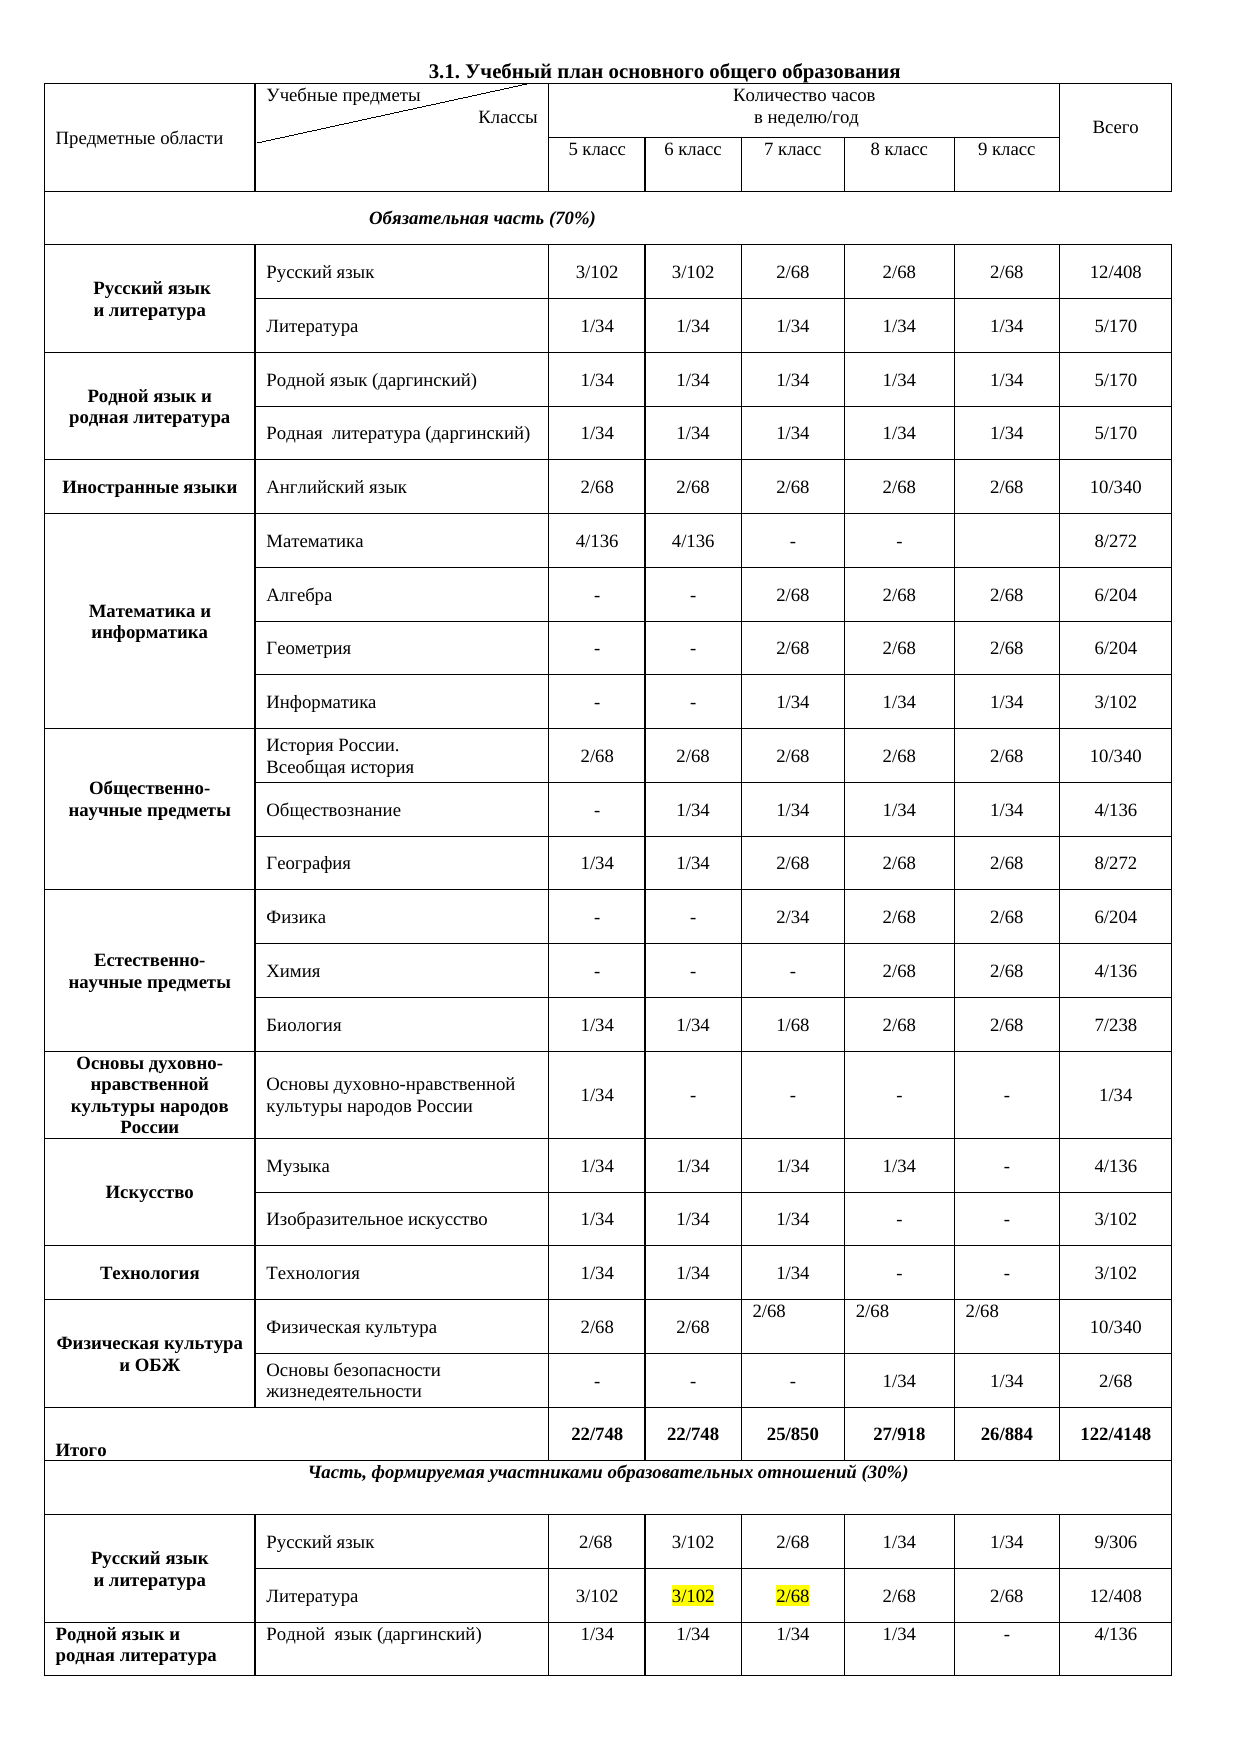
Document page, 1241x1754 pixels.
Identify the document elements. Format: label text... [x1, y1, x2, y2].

table_cell - [549, 622, 644, 674]
table_cell 12/408 [1060, 1569, 1171, 1622]
table_cell Иностранные языки [45, 460, 254, 513]
table_cell 1/34 [646, 837, 741, 889]
table_cell 22/748 [646, 1408, 741, 1460]
table_cell Алгебра [256, 568, 548, 621]
table_cell 3/102 [646, 245, 741, 298]
table_cell 2/68 [845, 568, 954, 621]
table_cell Музыка [256, 1139, 548, 1192]
table_cell 1/34 [742, 353, 844, 406]
table_cell Технология [256, 1246, 548, 1299]
table_cell Родной язык и родная литература [45, 353, 254, 459]
table_cell 25/850 [742, 1408, 844, 1460]
table_cell Русский язык [256, 1515, 548, 1568]
table_cell Русский язык и литература [45, 1515, 254, 1622]
table_cell 6/204 [1060, 568, 1171, 621]
table_cell [955, 514, 1059, 567]
table_cell 7 класс [742, 138, 844, 191]
table_cell 2/68 [549, 1515, 644, 1568]
table_cell 1/34 [845, 783, 954, 836]
table_cell - [549, 783, 644, 836]
table_cell 2/68 [845, 1569, 954, 1622]
table_cell 2/68 [742, 837, 844, 889]
table_cell - [549, 944, 644, 997]
table_cell 2/68 [646, 1300, 741, 1353]
table_cell 1/34 [742, 783, 844, 836]
table_cell - [955, 1052, 1059, 1138]
table_cell 1/34 [549, 1246, 644, 1299]
table_cell 2/68 [742, 1300, 844, 1353]
table_cell 1/34 [549, 1623, 644, 1675]
table_cell 1/34 [646, 299, 741, 352]
table_cell Основы безопасности жизнедеятельности [256, 1354, 548, 1407]
table_cell 2/68 [742, 1569, 844, 1622]
table_cell 1/34 [549, 837, 644, 889]
table_cell 2/68 [955, 245, 1059, 298]
table_cell Литература [256, 299, 548, 352]
table_cell 1/34 [742, 1193, 844, 1245]
table_cell 8/272 [1060, 514, 1171, 567]
table_cell Основы духовно-нравственной культуры народов России [256, 1052, 548, 1138]
table_header Всего [1060, 84, 1171, 191]
table_cell 2/68 [845, 890, 954, 943]
table_cell 2/68 [1060, 1354, 1171, 1407]
table_cell 2/68 [742, 1515, 844, 1568]
table_cell 4/136 [549, 514, 644, 567]
table_cell 9/306 [1060, 1515, 1171, 1568]
table_cell 1/34 [955, 353, 1059, 406]
table_cell 1/34 [845, 407, 954, 459]
table_cell 2/68 [955, 729, 1059, 782]
table_cell 1/34 [549, 998, 644, 1051]
table_cell 1/34 [742, 1623, 844, 1675]
table_cell 1/34 [955, 407, 1059, 459]
table_cell Физическая культура [256, 1300, 548, 1353]
table_header Количество часов в неделю/год [549, 84, 1059, 137]
table_cell 1/34 [845, 353, 954, 406]
table_cell Часть, формируемая участниками образовательных отношений (30%) [45, 1461, 1171, 1514]
table_cell Родной язык (даргинский) [256, 1623, 548, 1675]
table_cell 4/136 [1060, 783, 1171, 836]
table_cell - [845, 514, 954, 567]
table_cell 4/136 [1060, 1139, 1171, 1192]
table_cell - [742, 944, 844, 997]
table_cell 1/34 [742, 299, 844, 352]
table_cell 3/102 [646, 1515, 741, 1568]
table_cell 10/340 [1060, 460, 1171, 513]
table_cell 3/102 [549, 245, 644, 298]
table_cell 1/34 [742, 675, 844, 728]
table_cell 1/34 [646, 998, 741, 1051]
table_cell 5/170 [1060, 407, 1171, 459]
table_cell Физика [256, 890, 548, 943]
table_cell 2/68 [845, 837, 954, 889]
table_cell - [742, 1052, 844, 1138]
table_cell 2/68 [955, 460, 1059, 513]
table_cell 3/102 [1060, 675, 1171, 728]
table_cell 8/272 [1060, 837, 1171, 889]
table_cell Химия [256, 944, 548, 997]
table_cell 2/68 [955, 944, 1059, 997]
table_cell - [955, 1246, 1059, 1299]
table_cell 1/34 [549, 1139, 644, 1192]
table_cell 3/102 [1060, 1246, 1171, 1299]
table_cell 10/340 [1060, 1300, 1171, 1353]
table_cell 7/238 [1060, 998, 1171, 1051]
table_cell 1/34 [646, 1246, 741, 1299]
table_cell 2/68 [955, 1569, 1059, 1622]
table_cell - [646, 890, 741, 943]
table_cell Естественно- научные предметы [45, 890, 254, 1051]
table_cell - [646, 568, 741, 621]
table_cell География [256, 837, 548, 889]
table_cell 1/34 [1060, 1052, 1171, 1138]
table_cell 27/918 [845, 1408, 954, 1460]
table_cell 2/68 [955, 622, 1059, 674]
table_cell Физическая культура и ОБЖ [45, 1300, 254, 1407]
text 3.1. Учебный план основного общего образования [177, 59, 1152, 83]
table_cell Основы духовно-нравственной культуры народов России [45, 1052, 254, 1138]
table_cell 2/34 [742, 890, 844, 943]
table_cell 2/68 [845, 998, 954, 1051]
table_cell 4/136 [1060, 1623, 1171, 1675]
table_cell 2/68 [845, 460, 954, 513]
table_cell 1/68 [742, 998, 844, 1051]
table_cell 1/34 [549, 1193, 644, 1245]
table_cell 1/34 [646, 353, 741, 406]
table_cell 3/102 [1060, 1193, 1171, 1245]
table_cell - [845, 1052, 954, 1138]
table_cell 1/34 [646, 1193, 741, 1245]
table_cell Английский язык [256, 460, 548, 513]
table_cell 10/340 [1060, 729, 1171, 782]
table_cell 5 класс [549, 138, 644, 191]
table_cell Русский язык и литература [45, 245, 254, 352]
table_cell 2/68 [955, 998, 1059, 1051]
table_cell 5/170 [1060, 353, 1171, 406]
table_cell Обществознание [256, 783, 548, 836]
table_cell 2/68 [845, 944, 954, 997]
table_cell 2/68 [845, 622, 954, 674]
table_cell Родной язык (даргинский) [256, 353, 548, 406]
table_cell 12/408 [1060, 245, 1171, 298]
table_cell 1/34 [845, 1515, 954, 1568]
table_cell 1/34 [742, 1139, 844, 1192]
table_cell 2/68 [955, 568, 1059, 621]
table_cell 2/68 [955, 890, 1059, 943]
table_cell 2/68 [845, 729, 954, 782]
table_cell - [646, 675, 741, 728]
table_cell Искусство [45, 1139, 254, 1245]
table_cell 1/34 [549, 299, 644, 352]
table_cell 1/34 [845, 1139, 954, 1192]
table_cell - [646, 1354, 741, 1407]
table_cell 1/34 [845, 675, 954, 728]
table_cell 2/68 [742, 460, 844, 513]
table_cell - [549, 675, 644, 728]
table_cell 1/34 [955, 1515, 1059, 1568]
table_cell - [742, 1354, 844, 1407]
table_header Предметные области [45, 84, 254, 191]
table_cell 9 класс [955, 138, 1059, 191]
table_cell 1/34 [549, 407, 644, 459]
table_cell 6 класс [646, 138, 741, 191]
table_cell 2/68 [742, 245, 844, 298]
table_cell Геометрия [256, 622, 548, 674]
table_cell 2/68 [742, 729, 844, 782]
table_cell Математика и информатика [45, 514, 254, 728]
table_cell 2/68 [646, 729, 741, 782]
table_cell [45, 1623, 254, 1675]
table_cell 3/102 [646, 1569, 741, 1622]
table_cell 2/68 [549, 1300, 644, 1353]
table_cell - [646, 944, 741, 997]
table_cell - [646, 622, 741, 674]
table_cell 1/34 [646, 1623, 741, 1675]
table_cell 2/68 [646, 460, 741, 513]
table_cell 8 класс [845, 138, 954, 191]
table_cell 1/34 [646, 407, 741, 459]
table_cell 1/34 [955, 299, 1059, 352]
table_cell 2/68 [955, 1300, 1059, 1353]
table_cell 2/68 [845, 245, 954, 298]
table_cell 1/34 [742, 1246, 844, 1299]
table_cell 1/34 [955, 783, 1059, 836]
table_cell Биология [256, 998, 548, 1051]
table_cell 1/34 [955, 1354, 1059, 1407]
table_cell 3/102 [549, 1569, 644, 1622]
table_cell - [955, 1623, 1059, 1675]
table_header Учебные предметы Классы [256, 84, 548, 191]
table_cell 2/68 [955, 837, 1059, 889]
table_cell Родная литература (даргинский) [256, 407, 548, 459]
table_cell - [646, 1052, 741, 1138]
table_cell 1/34 [955, 675, 1059, 728]
table_cell 2/68 [845, 1300, 954, 1353]
table_cell 26/884 [955, 1408, 1059, 1460]
table_cell 5/170 [1060, 299, 1171, 352]
table_cell - [549, 890, 644, 943]
table_cell Технология [45, 1246, 254, 1299]
table_cell 2/68 [549, 729, 644, 782]
table_cell Информатика [256, 675, 548, 728]
table_cell 1/34 [742, 407, 844, 459]
table_cell - [742, 514, 844, 567]
table_cell 1/34 [845, 299, 954, 352]
table_cell 6/204 [1060, 890, 1171, 943]
table_cell Литература [256, 1569, 548, 1622]
table_cell Русский язык [256, 245, 548, 298]
table_cell 2/68 [742, 568, 844, 621]
table_cell - [549, 568, 644, 621]
table_cell 1/34 [845, 1623, 954, 1675]
table_cell 4/136 [646, 514, 741, 567]
table_cell 1/34 [646, 1139, 741, 1192]
table_cell Итого [45, 1408, 548, 1460]
table_cell 6/204 [1060, 622, 1171, 674]
table_cell - [549, 1354, 644, 1407]
table_cell - [955, 1139, 1059, 1192]
table_cell 4/136 [1060, 944, 1171, 997]
table_cell - [845, 1193, 954, 1245]
table_cell 2/68 [742, 622, 844, 674]
table_cell История России. Всеобщая история [256, 729, 548, 782]
table_cell - [845, 1246, 954, 1299]
table_cell Изобразительное искусство [256, 1193, 548, 1245]
table_cell 1/34 [549, 1052, 644, 1138]
table_cell 2/68 [549, 460, 644, 513]
table_cell 1/34 [646, 783, 741, 836]
table_cell - [955, 1193, 1059, 1245]
table_cell Обязательная часть (70%) [45, 192, 645, 244]
table_cell Математика [256, 514, 548, 567]
table_cell 1/34 [549, 353, 644, 406]
table_cell 122/4148 [1060, 1408, 1171, 1460]
table_cell Общественно-научные предметы [45, 729, 254, 889]
table_cell 22/748 [549, 1408, 644, 1460]
table_cell 1/34 [845, 1354, 954, 1407]
